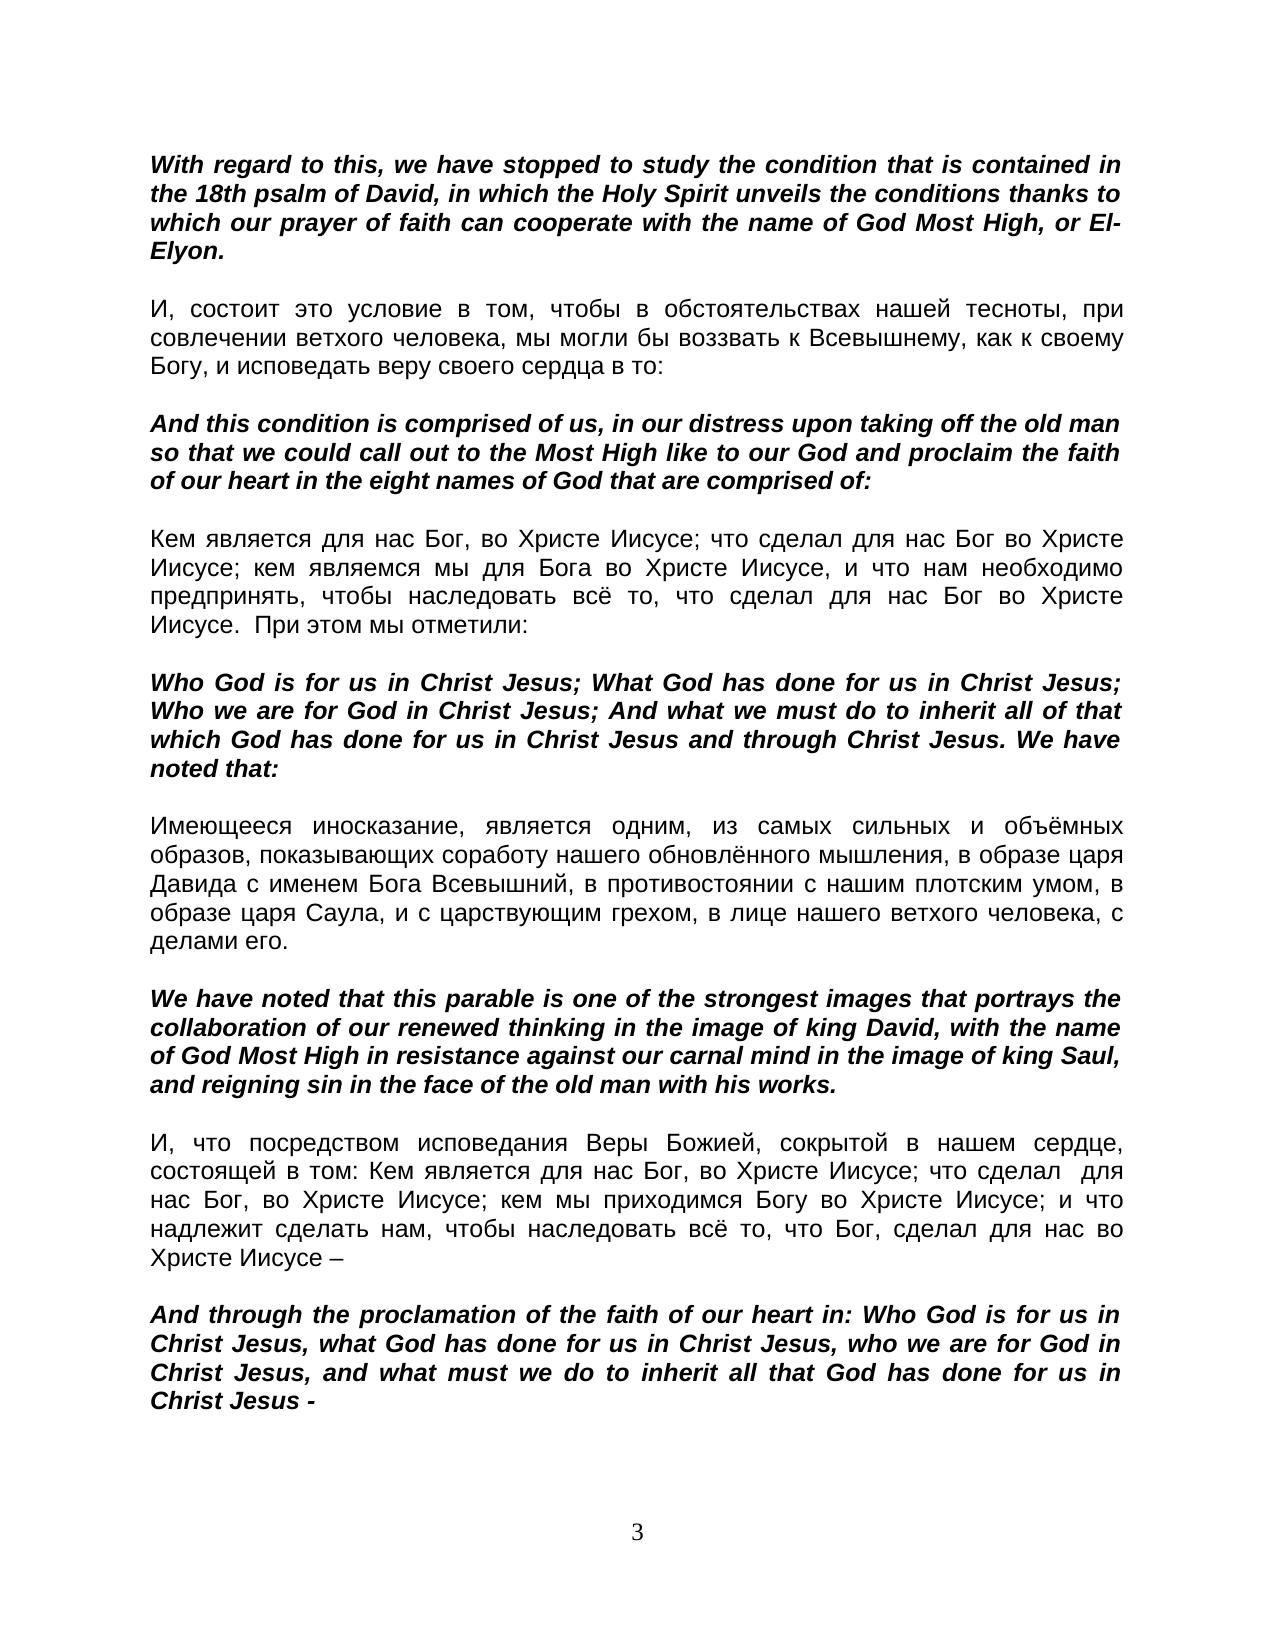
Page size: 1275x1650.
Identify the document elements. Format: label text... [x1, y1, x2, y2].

text Имеющееся иносказание, является одним, из самых сильных и объёмных образов, показывающих соработу нашего обновлённого мышления, в образе царя Давида с именем Бога Всевышний, в противостоянии с нашим плотским умом, в образе царя Саула, и с царствующим грехом, в лице нашего ветхого человека, с делами его. [150, 811, 1125, 955]
text And through the proclamation of the faith of our heart in: Who God is for us in Christ Jesus, what God has done for us in Christ Jesus, who we are for God in Christ Jesus, and what must we do to inherit all that God has done for us in Christ Jesus - [150, 1300, 1125, 1415]
text And this condition is comprised of us, in our distress upon taking off the old man so that we could call out to the Most High like to our God and proclaim the faith of our heart in the eight names of God that are comprised of: [150, 409, 1125, 495]
text With regard to this, we have stopped to study the condition that is contained in the 18th psalm of David, in which the Holy Spirit unveils the conditions thanks to which our prayer of faith can cooperate with the name of God Most High, or El-Elyon. [150, 150, 1125, 265]
text We have noted that this parable is one of the strongest images that portrays the collaboration of our renewed thinking in the image of king David, with the name of God Most High in resistance against our carnal mind in the image of king Saul, and reigning sin in the face of the old man with his works. [150, 984, 1125, 1099]
text И, состоит это условие в том, чтобы в обстоятельствах нашей тесноты, при совлечении ветхого человека, мы могли бы воззвать к Всевышнему, как к своему Богу, и исповедать веру своего сердца в то: [150, 294, 1125, 380]
text Кем является для нас Бог, во Христе Иисусе; что сделал для нас Бог во Христе Иисусе; кем являемся мы для Бога во Христе Иисусе, и что нам необходимо предпринять, чтобы наследовать всё то, что сделал для нас Бог во Христе Иисусе. При этом мы отметили: [150, 524, 1125, 639]
text И, что посредством исповедания Веры Божией, сокрытой в нашем сердце, состоящей в том: Кем является для нас Бог, во Христе Иисусе; что сделал для нас Бог, во Христе Иисусе; кем мы приходимся Богу во Христе Иисусе; и что надлежит сделать нам, чтобы наследовать всё то, что Бог, сделал для нас во Христе Иисусе – [150, 1127, 1125, 1271]
text Who God is for us in Christ Jesus; What God has done for us in Christ Jesus; Who we are for God in Christ Jesus; And what we must do to inherit all of that which God has done for us in Christ Jesus and through Christ Jesus. We have noted that: [150, 667, 1125, 782]
